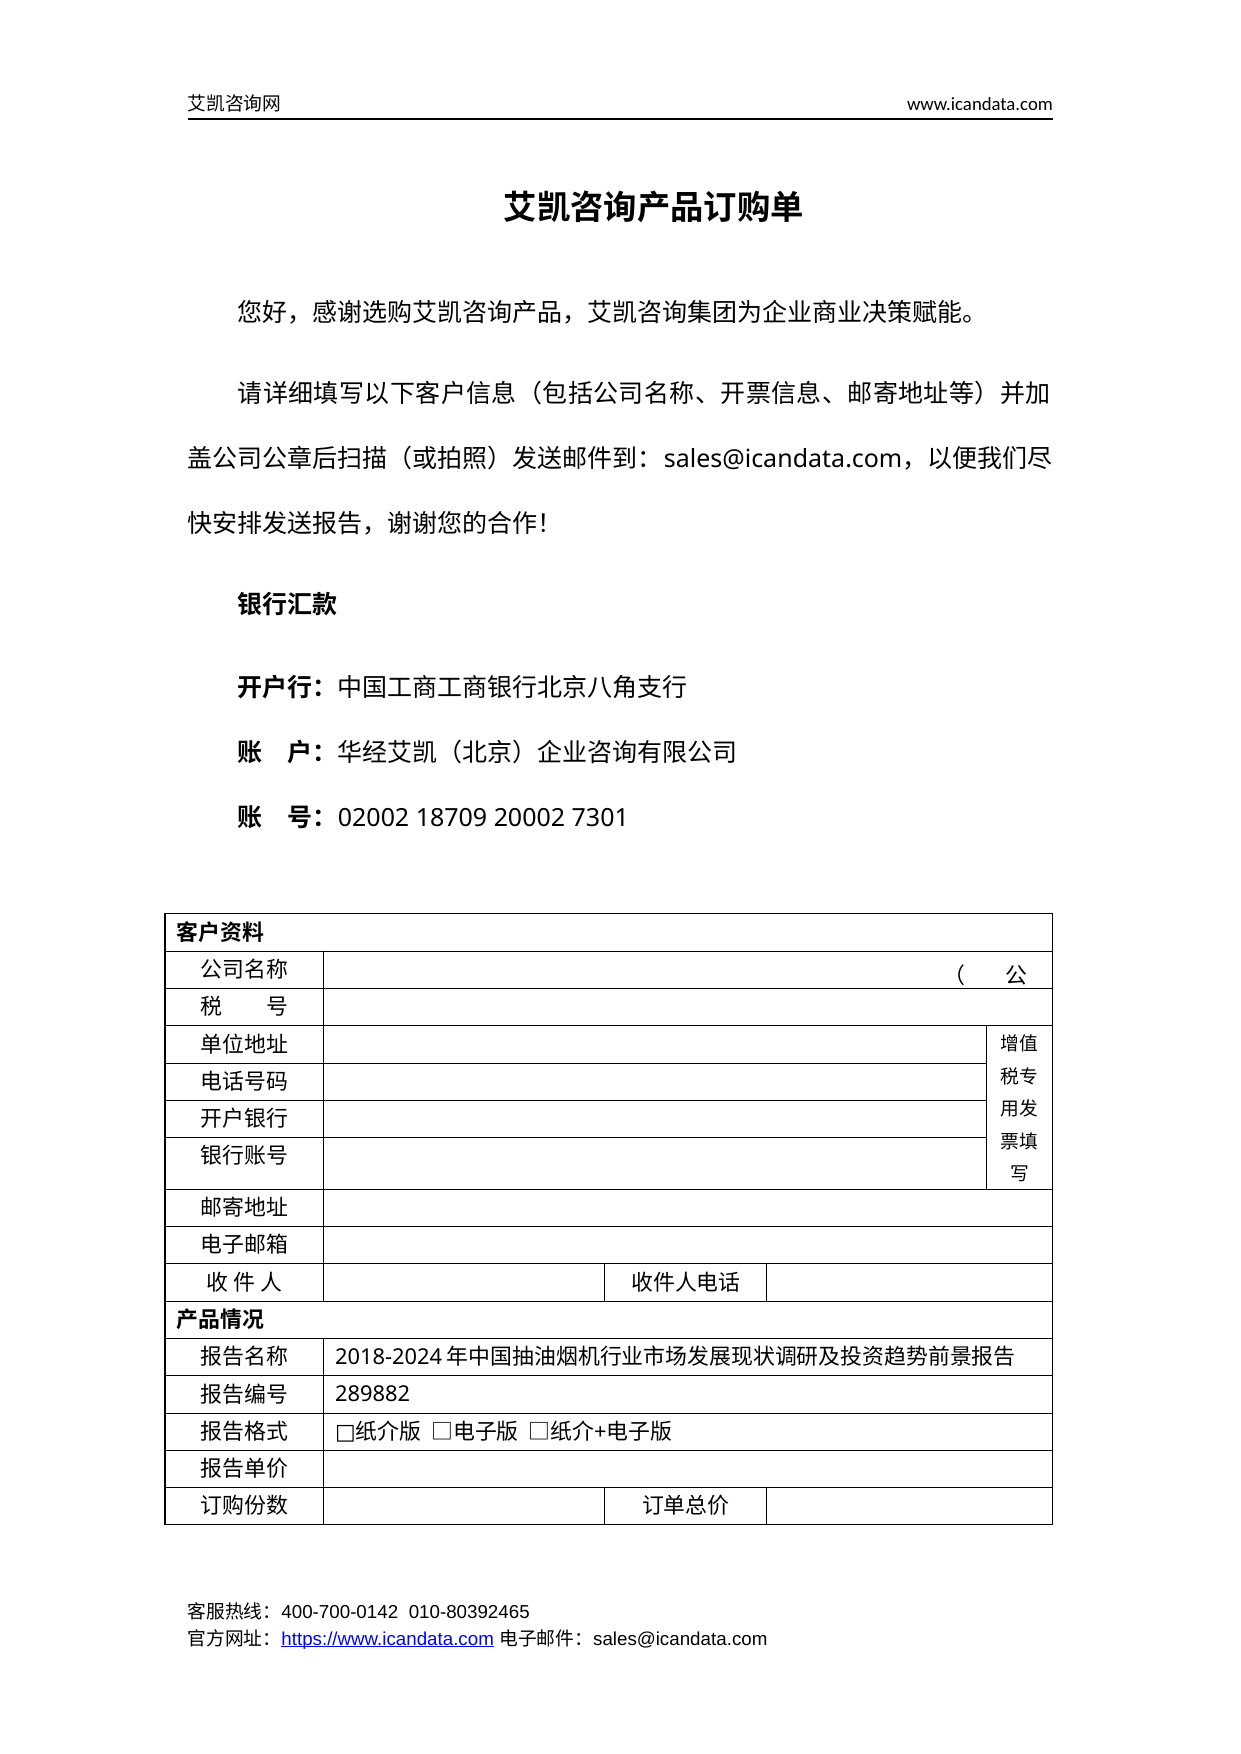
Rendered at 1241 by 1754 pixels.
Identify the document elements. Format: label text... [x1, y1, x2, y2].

table_cell 电子邮箱 [166, 1227, 323, 1263]
table_cell [324, 1101, 986, 1137]
table_cell 税 号 [166, 989, 323, 1025]
table_cell 订购份数 [166, 1488, 323, 1524]
table_cell 开户银行 [166, 1101, 323, 1137]
table_cell [324, 1026, 986, 1062]
table_cell □纸介版 □电子版 □纸介+电子版 [324, 1414, 1052, 1450]
table_cell 邮寄地址 [166, 1190, 323, 1226]
table_cell [324, 1190, 1052, 1226]
text 账 户：华经艾凯（北京）企业咨询有限公司 [187, 718, 1053, 783]
table_cell [324, 1227, 1052, 1263]
table_cell 报告编号 [166, 1376, 323, 1412]
table_cell [324, 1488, 604, 1524]
table_cell 报告单价 [166, 1451, 323, 1487]
table_cell 订单总价 [605, 1488, 766, 1524]
text 银行汇款 [187, 570, 1053, 635]
table_header 客户资料 [166, 914, 1052, 951]
table_cell [324, 1264, 604, 1301]
text 账 号：02002 18709 20002 7301 [187, 783, 1053, 848]
table_cell [324, 989, 1052, 1025]
text 您好，感谢选购艾凯咨询产品，艾凯咨询集团为企业商业决策赋能。 [187, 278, 1053, 343]
table_cell [324, 1451, 1052, 1487]
table_cell 增值税专用发票填写 [987, 1026, 1052, 1189]
table_cell [324, 1064, 986, 1100]
table_cell 报告名称 [166, 1339, 323, 1375]
text 开户行：中国工商工商银行北京八角支行 [187, 653, 1053, 718]
table_cell 报告格式 [166, 1414, 323, 1450]
text 艾凯咨询产品订购单 [187, 172, 1053, 237]
table_cell 产品情况 [166, 1302, 1052, 1338]
table_cell 公司名称 [166, 952, 323, 988]
table_cell 电话号码 [166, 1064, 323, 1100]
table_cell 收件人电话 [605, 1264, 766, 1301]
table_cell 银行账号 [166, 1138, 323, 1189]
table_cell 289882 [324, 1376, 1052, 1412]
table_cell [767, 1488, 1052, 1524]
table_cell [324, 952, 1052, 988]
table_cell 收 件 人 [166, 1264, 323, 1301]
table_cell 2018-2024年中国抽油烟机行业市场发展现状调研及投资趋势前景报告 [324, 1339, 1052, 1375]
table_cell 单位地址 [166, 1026, 323, 1062]
table_cell [767, 1264, 1052, 1301]
table_cell [324, 1138, 986, 1189]
text 请详细填写以下客户信息（包括公司名称、开票信息、邮寄地址等）并加盖公司公章后扫描（或拍照）发送邮件到：sales@icandata.com，以便我们尽快安排发送报告，谢谢您的合作！ [187, 359, 1053, 554]
